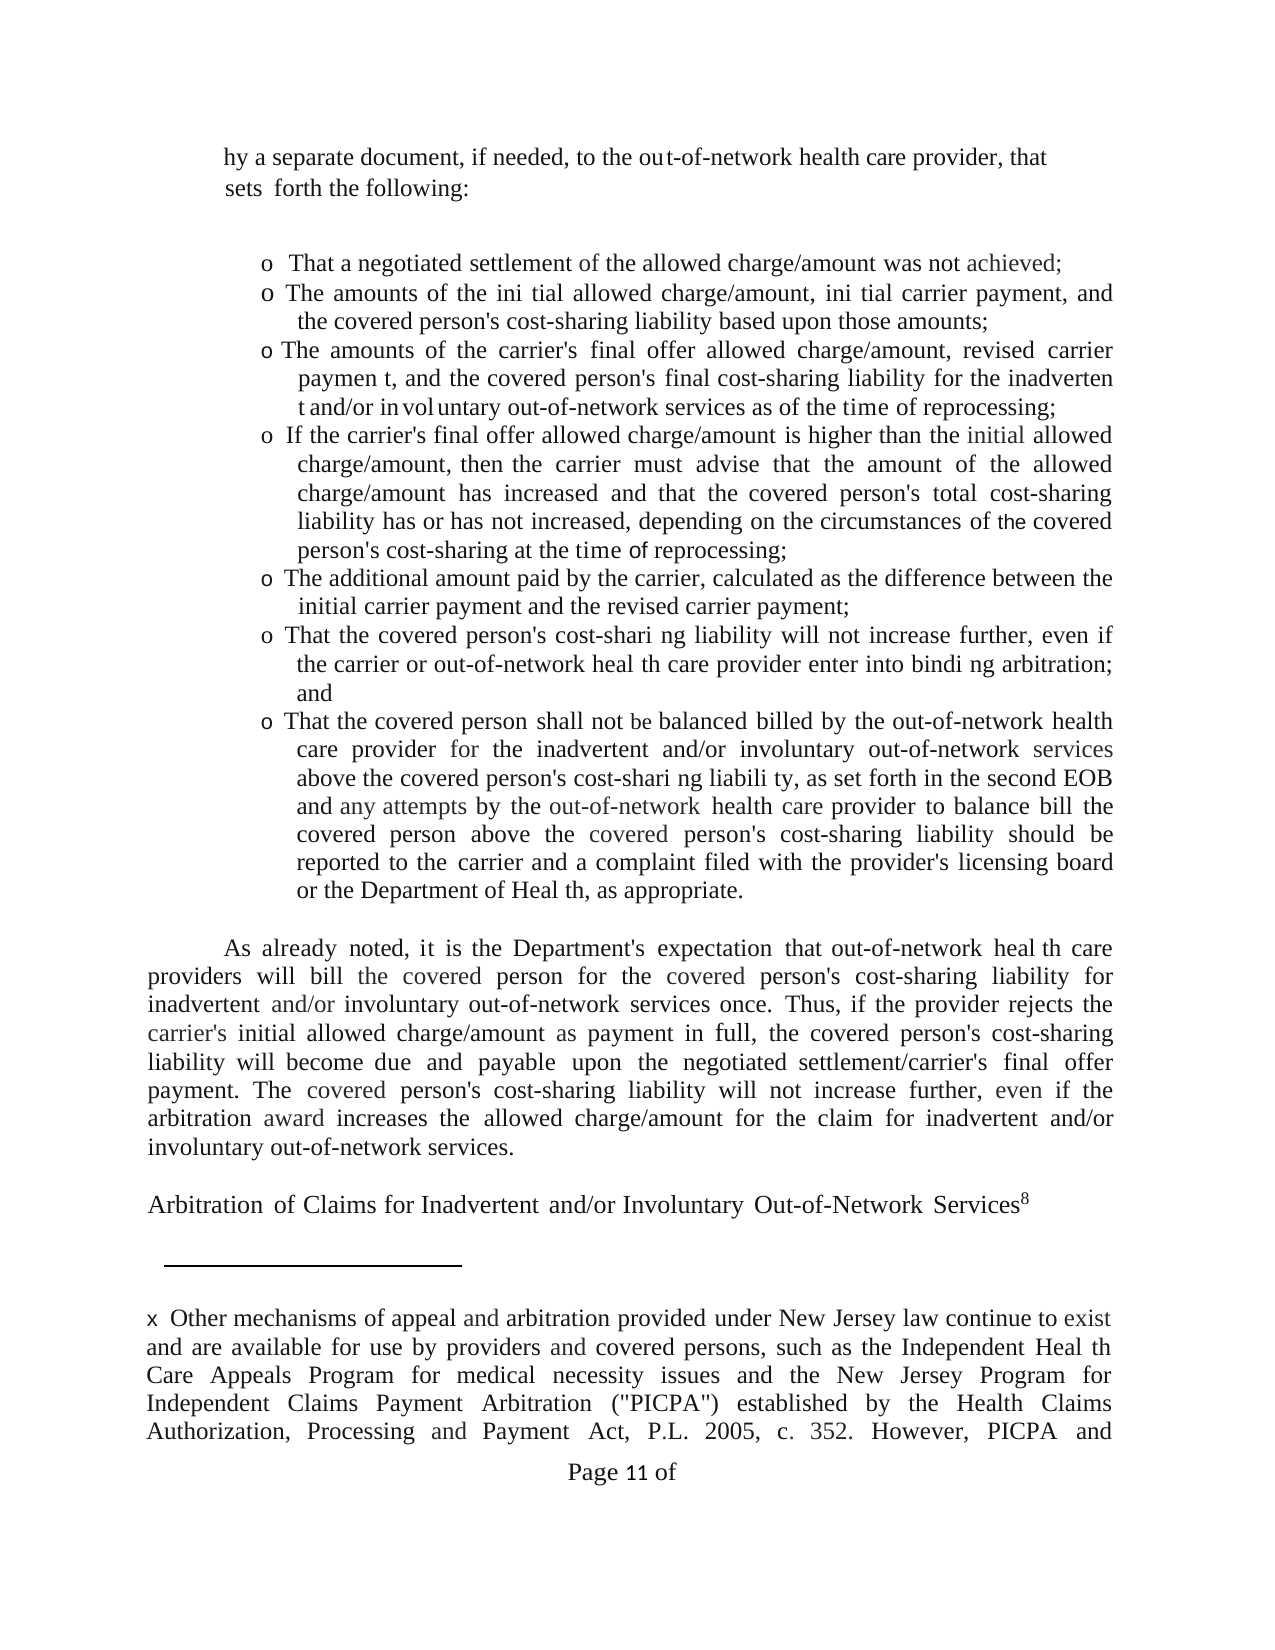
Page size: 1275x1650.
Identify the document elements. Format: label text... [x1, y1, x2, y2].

text o That the covered person's cost-shari ng liability will not increase further, even if the carrier or out-of-network heal th care provider enter into bindi ng arbitration; and [261, 620, 1113, 707]
text Arbitration of Claims for Inadvertent and/or Involuntary Out-of-Network Services8 [147, 1188, 1125, 1219]
text o The additional amount paid by the carrier, calculated as the difference between the initial carrier payment and the revised carrier payment; [261, 564, 1113, 620]
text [146, 1304, 1112, 1445]
text o That the covered person shall not be balanced billed by the out-of-network health care provider for the inadvertent and/or involuntary out-of-network services above the covered person's cost-shari ng liabili ty, as set forth in the second EOB and any attempts by the out-of-network health care provider to balance bill the covered person above the covered person's cost-sharing liability should be reported to the carrier and a complaint filed with the provider's licensing board or the Department of Heal th, as appropriate. [261, 707, 1113, 904]
text o That a negotiated settlement of the allowed charge/amount was not achieved; [261, 249, 1125, 277]
text o The amounts of the ini tial allowed charge/amount, ini tial carrier payment, and the covered person's cost-sharing liability based upon those amounts; [261, 278, 1113, 335]
text As already noted, it is the Department's expectation that out-of-network heal th care providers will bill the covered person for the covered person's cost-sharing liability for inadvertent and/or involuntary out-of-network services once. Thus, if the provider rejects the carrier's initial allowed charge/amount as payment in full, the covered person's cost-sharing liability will become due and payable upon the negotiated settlement/carrier's final offer payment. The covered person's cost-sharing liability will not increase further, even if the arbitration award increases the allowed charge/amount for the claim for inadvertent and/or involuntary out-of-network services. [147, 933, 1113, 1160]
subtitle hy a separate document, if needed, to the out-of-network health care provider, that sets forth the following: [223, 142, 1081, 201]
text o If the carrier's final offer allowed charge/amount is higher than the initial allowed charge/amount, then the carrier must advise that the amount of the allowed charge/amount has increased and that the covered person's total cost-sharing liability has or has not increased, depending on the circumstances of the covered person's cost-sharing at the time of reprocessing; [261, 421, 1112, 563]
text o The amounts of the carrier's final offer allowed charge/amount, revised carrier paymen t, and the covered person's final cost-sharing liability for the inadverten t and/or involuntary out-of-network services as of the time of reprocessing; [261, 336, 1114, 421]
